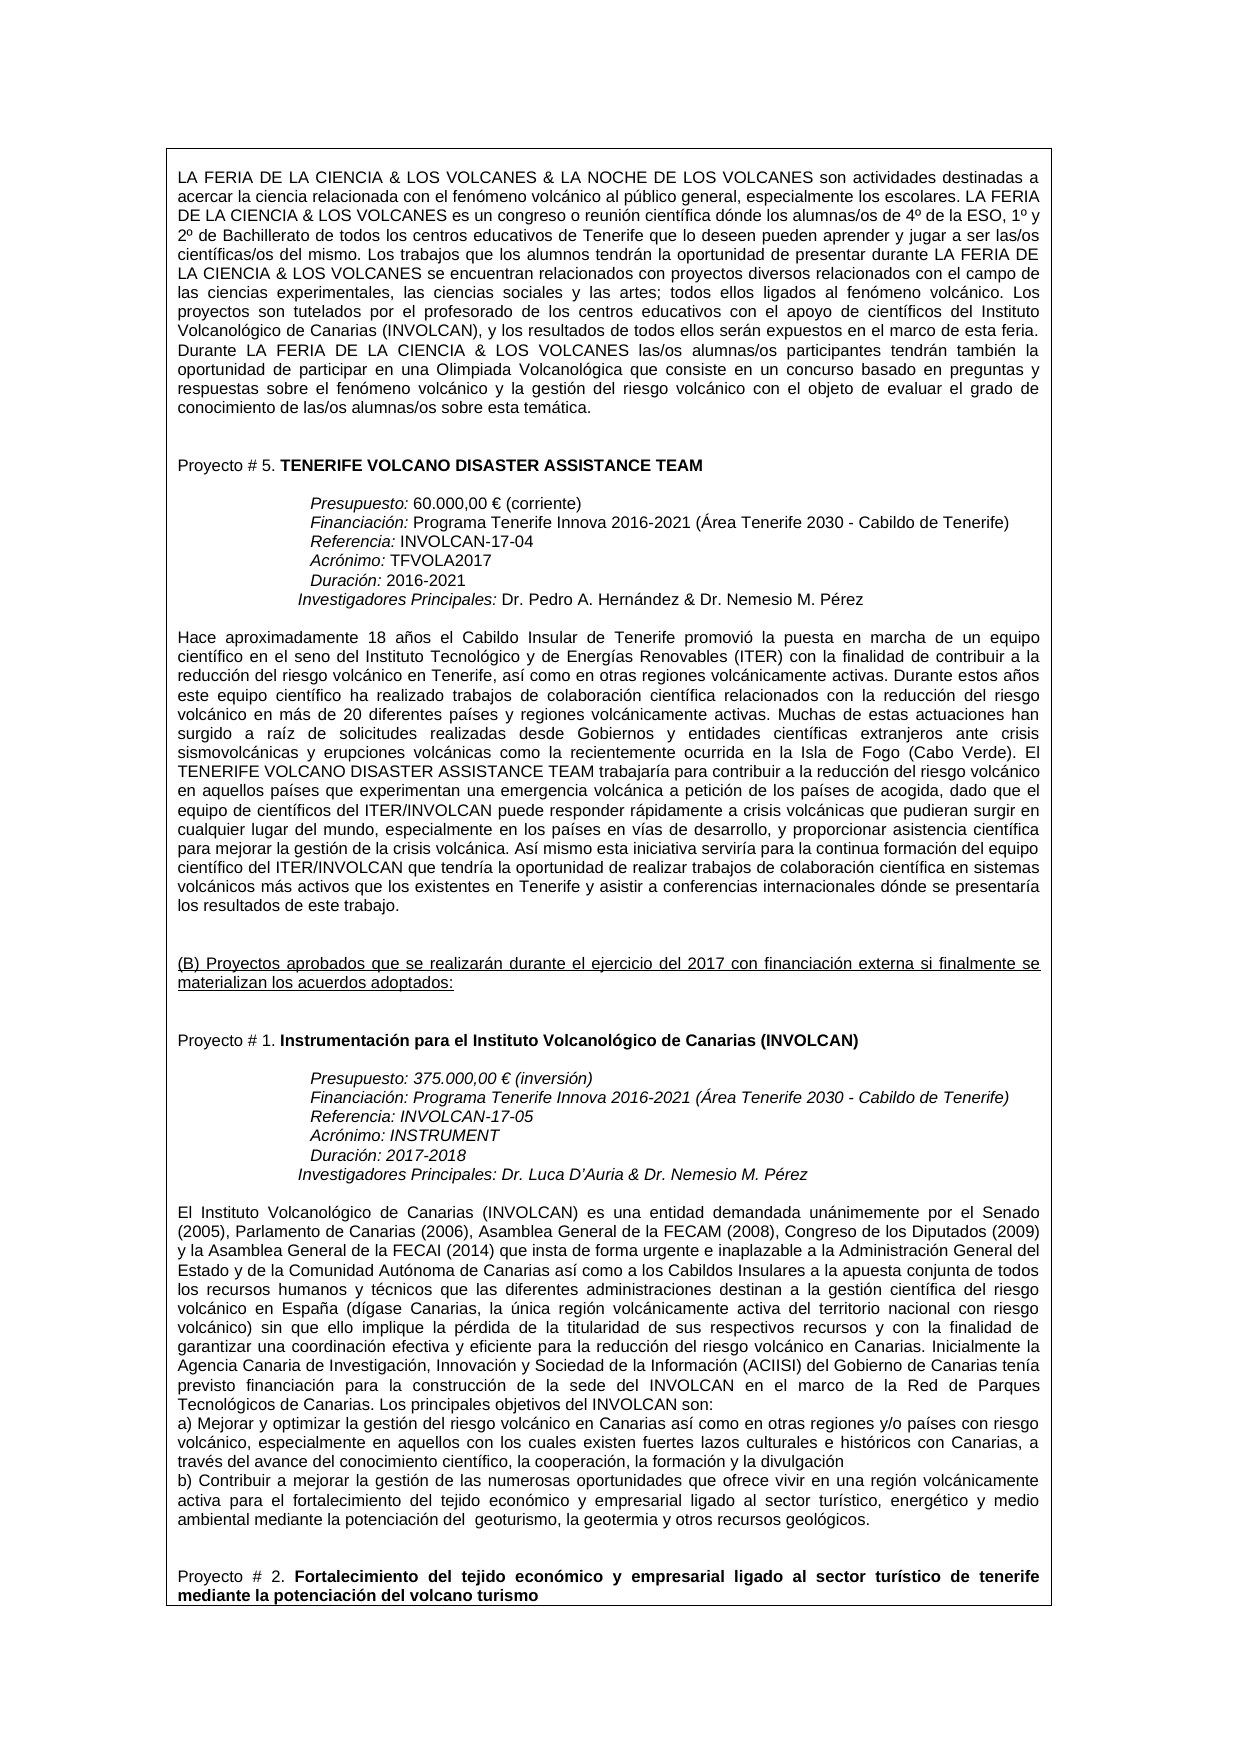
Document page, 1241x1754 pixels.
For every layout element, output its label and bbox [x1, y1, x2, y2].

table_cell [167, 149, 1051, 1605]
